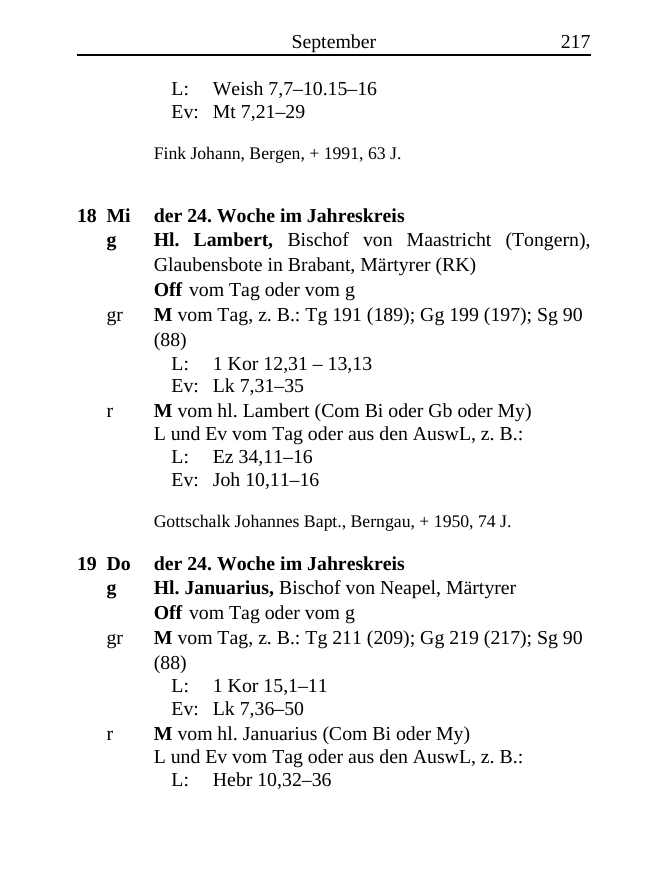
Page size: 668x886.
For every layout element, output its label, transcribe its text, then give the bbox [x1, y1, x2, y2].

text Ev: Lk 7,31–35 [171, 374, 591, 397]
text L: Ez 34,11–16 [171, 445, 591, 468]
text Gottschalk Johannes Bapt., Berngau, + 1950, 74 J. [153, 511, 591, 531]
text Off vom Tag oder vom g [153, 599, 591, 624]
text 19 Do der 24. Woche im Jahreskreis [77, 551, 591, 574]
text L und Ev vom Tag oder aus den AuswL, z. B.: [153, 422, 591, 445]
text L: 1 Kor 12,31 – 13,13 [171, 351, 591, 374]
text gr M vom Tag, z. B.: Tg 211 (209); Gg 219 (217); Sg 90 (88) [106, 624, 591, 674]
text g Hl. Januarius, Bischof von Neapel, Märtyrer [106, 574, 591, 599]
text L: 1 Kor 15,1–11 [171, 674, 591, 697]
text Ev: Joh 10,11–16 [171, 468, 591, 491]
text g Hl. Lambert, Bischof von Maastricht (Tongern), Glaubensbote in Brabant, Märtyrer (RK) [106, 226, 591, 276]
text Fink Johann, Bergen, + 1991, 63 J. [153, 143, 591, 163]
text L: Hebr 10,32–36 [171, 768, 591, 791]
text L: Weish 7,7–10.15–16 [171, 77, 591, 99]
text gr M vom Tag, z. B.: Tg 191 (189); Gg 199 (197); Sg 90 (88) [106, 301, 591, 351]
text Ev: Lk 7,36–50 [171, 697, 591, 720]
text r M vom hl. Januarius (Com Bi oder My) [106, 720, 591, 745]
text L und Ev vom Tag oder aus den AuswL, z. B.: [153, 745, 591, 768]
text 18 Mi der 24. Woche im Jahreskreis [77, 204, 591, 226]
text Off vom Tag oder vom g [153, 276, 591, 301]
text r M vom hl. Lambert (Com Bi oder Gb oder My) [106, 397, 591, 422]
text Ev: Mt 7,21–29 [171, 99, 591, 122]
